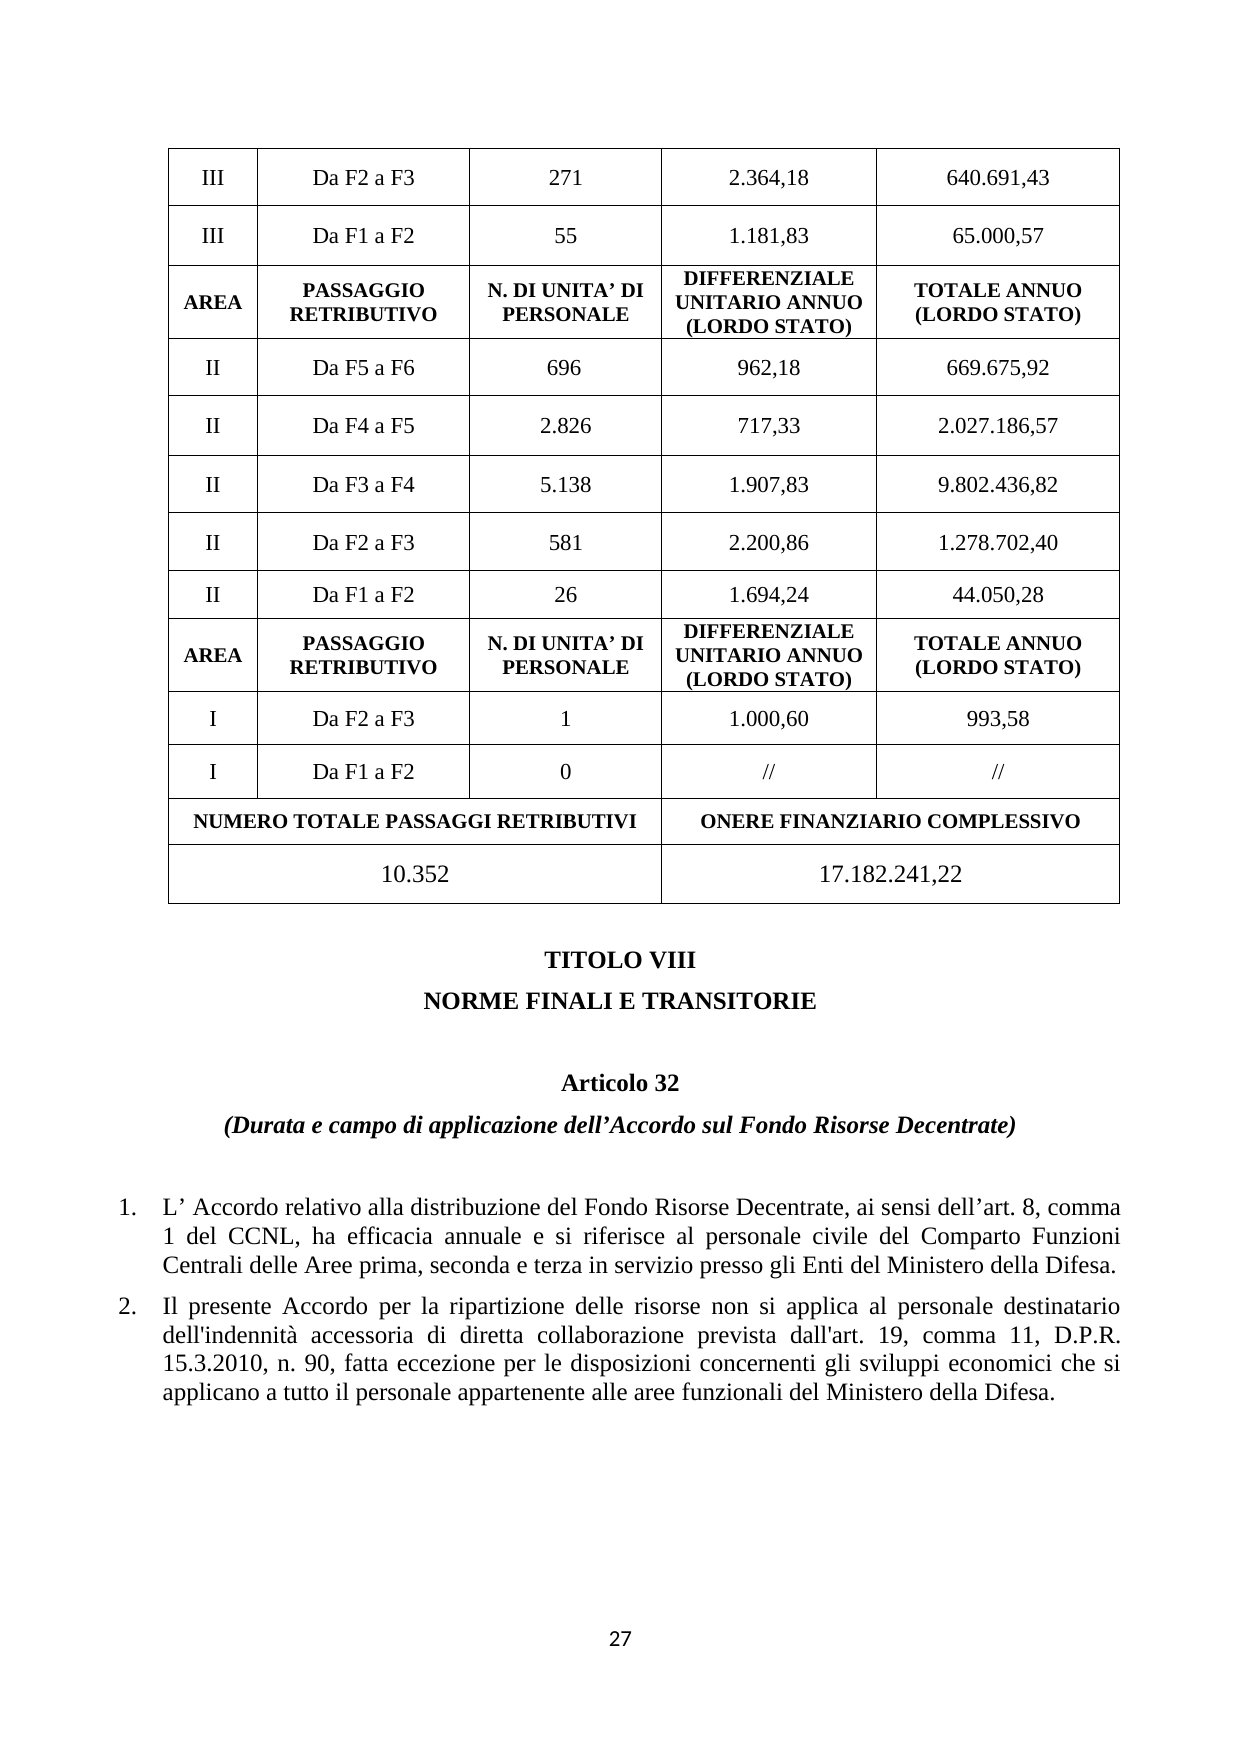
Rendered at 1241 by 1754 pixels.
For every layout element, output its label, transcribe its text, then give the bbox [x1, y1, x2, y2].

table_cell 55 [470, 206, 661, 265]
table_cell // [662, 745, 876, 798]
table_cell DIFFERENZIALE UNITARIO ANNUO (LORDO STATO) [662, 619, 876, 691]
table_cell Da F1 a F2 [258, 206, 469, 265]
table_cell 44.050,28 [877, 571, 1119, 617]
table_cell 717,33 [662, 396, 876, 455]
table_cell 2.364,18 [662, 149, 876, 205]
table_cell Da F3 a F4 [258, 456, 469, 512]
table_cell Da F4 a F5 [258, 396, 469, 455]
table_cell // [877, 745, 1119, 798]
table_cell III [169, 206, 257, 265]
table_cell Da F2 a F3 [258, 692, 469, 744]
table_cell Da F5 a F6 [258, 339, 469, 395]
table_cell ONERE FINANZIARIO COMPLESSIVO [662, 799, 1119, 844]
table_cell Da F2 a F3 [258, 513, 469, 570]
table_cell Da F1 a F2 [258, 571, 469, 617]
table_cell 1 [470, 692, 661, 744]
table_cell 26 [470, 571, 661, 617]
table_cell 1.000,60 [662, 692, 876, 744]
table_cell 2.200,86 [662, 513, 876, 570]
table_cell 1.694,24 [662, 571, 876, 617]
list TITOLO VIII [118, 945, 1122, 973]
table_cell II [169, 396, 257, 455]
table_cell 993,58 [877, 692, 1119, 744]
table_cell 10.352 [169, 845, 661, 902]
table_cell AREA [169, 266, 257, 338]
table_cell I [169, 745, 257, 798]
text Articolo 32 [118, 1068, 1122, 1097]
table_cell 271 [470, 149, 661, 205]
table_cell 17.182.241,22 [662, 845, 1119, 902]
table_cell PASSAGGIO RETRIBUTIVO [258, 266, 469, 338]
table_cell 1.181,83 [662, 206, 876, 265]
table_cell II [169, 571, 257, 617]
table_cell 0 [470, 745, 661, 798]
table_cell AREA [169, 619, 257, 691]
text NORME FINALI E TRANSITORIE [118, 986, 1122, 1015]
table_cell 1.278.702,40 [877, 513, 1119, 570]
table_cell II [169, 513, 257, 570]
table_cell 669.675,92 [877, 339, 1119, 395]
table_cell II [169, 339, 257, 395]
table_cell I [169, 692, 257, 744]
table_cell TOTALE ANNUO (LORDO STATO) [877, 266, 1119, 338]
table_cell Da F2 a F3 [258, 149, 469, 205]
table_cell 2.027.186,57 [877, 396, 1119, 455]
table_cell NUMERO TOTALE PASSAGGI RETRIBUTIVI [169, 799, 661, 844]
table_cell II [169, 456, 257, 512]
table_cell Da F1 a F2 [258, 745, 469, 798]
table_cell TOTALE ANNUO (LORDO STATO) [877, 619, 1119, 691]
table_cell 65.000,57 [877, 206, 1119, 265]
table_cell III [169, 149, 257, 205]
table_cell N. DI UNITA’ DI PERSONALE [470, 619, 661, 691]
table_cell 5.138 [470, 456, 661, 512]
table_cell 9.802.436,82 [877, 456, 1119, 512]
text (Durata e campo di applicazione dell’Accordo sul Fondo Risorse Decentrate) [118, 1110, 1122, 1138]
table_cell 640.691,43 [877, 149, 1119, 205]
table_cell 962,18 [662, 339, 876, 395]
table_cell N. DI UNITA’ DI PERSONALE [470, 266, 661, 338]
list L’ Accordo relativo alla distribuzione del Fondo Risorse Decentrate, ai sensi dell’art. 8, comma 1 del CCNL, ha efficacia annuale e si riferisce al personale civile del Comparto Funzioni Centrali delle Aree prima, seconda e terza in servizio presso gli Enti del Ministero della Difesa. [118, 1192, 1122, 1278]
table_cell 581 [470, 513, 661, 570]
table_cell DIFFERENZIALE UNITARIO ANNUO (LORDO STATO) [662, 266, 876, 338]
table_cell 696 [470, 339, 661, 395]
table_cell 2.826 [470, 396, 661, 455]
list Il presente Accordo per la ripartizione delle risorse non si applica al personale destinatario dell'indennità accessoria di diretta collaborazione prevista dall'art. 19, comma 11, D.P.R. 15.3.2010, n. 90, fatta eccezione per le disposizioni concernenti gli sviluppi economici che si applicano a tutto il personale appartenente alle aree funzionali del Ministero della Difesa. [118, 1291, 1122, 1406]
table_cell PASSAGGIO RETRIBUTIVO [258, 619, 469, 691]
table_cell 1.907,83 [662, 456, 876, 512]
